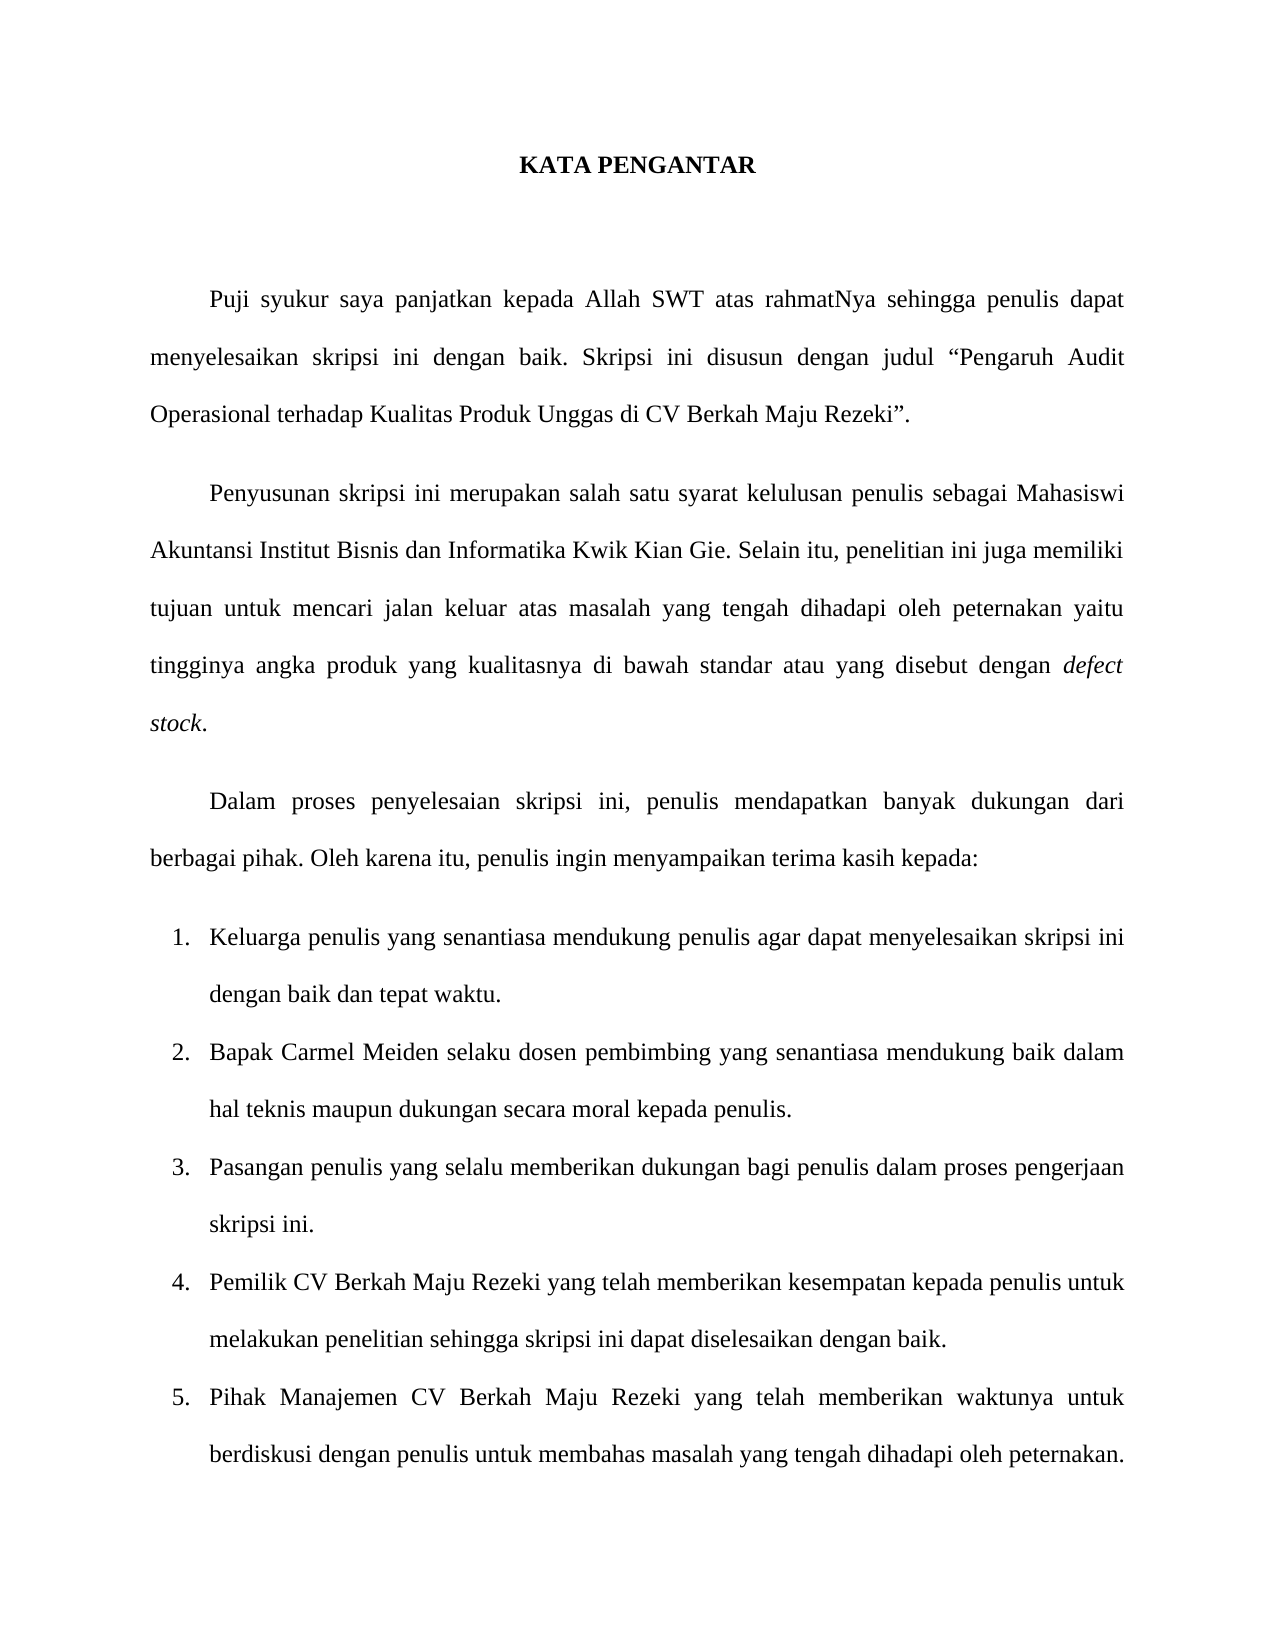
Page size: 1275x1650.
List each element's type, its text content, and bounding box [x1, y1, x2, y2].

list Pihak Manajemen CV Berkah Maju Rezeki yang telah memberikan waktunya untuk berdiskusi dengan penulis untuk membahas masalah yang tengah dihadapi oleh peternakan. [172, 1382, 1125, 1468]
text Puji syukur saya panjatkan kepada Allah SWT atas rahmatNya sehingga penulis dapat menyelesaikan skripsi ini dengan baik. Skripsi ini disusun dengan judul “Pengaruh Audit Operasional terhadap Kualitas Produk Unggas di CV Berkah Maju Rezeki”. [150, 284, 1125, 428]
subtitle KATA PENGANTAR [150, 150, 1125, 179]
text Dalam proses penyelesaian skripsi ini, penulis mendapatkan banyak dukungan dari berbagai pihak. Oleh karena itu, penulis ingin menyampaikan terima kasih kepada: [150, 786, 1125, 872]
text Penyusunan skripsi ini merupakan salah satu syarat kelulusan penulis sebagai Mahasiswi Akuntansi Institut Bisnis dan Informatika Kwik Kian Gie. Selain itu, penelitian ini juga memiliki tujuan untuk mencari jalan keluar atas masalah yang tengah dihadapi oleh peternakan yaitu tingginya angka produk yang kualitasnya di bawah standar atau yang disebut dengan defect stock. [150, 478, 1125, 736]
list Bapak Carmel Meiden selaku dosen pembimbing yang senantiasa mendukung baik dalam hal teknis maupun dukungan secara moral kepada penulis. [172, 1037, 1125, 1123]
list Pasangan penulis yang selalu memberikan dukungan bagi penulis dalam proses pengerjaan skripsi ini. [172, 1152, 1125, 1238]
list Keluarga penulis yang senantiasa mendukung penulis agar dapat menyelesaikan skripsi ini dengan baik dan tepat waktu. [172, 922, 1125, 1008]
list Pemilik CV Berkah Maju Rezeki yang telah memberikan kesempatan kepada penulis untuk melakukan penelitian sehingga skripsi ini dapat diselesaikan dengan baik. [172, 1267, 1125, 1353]
